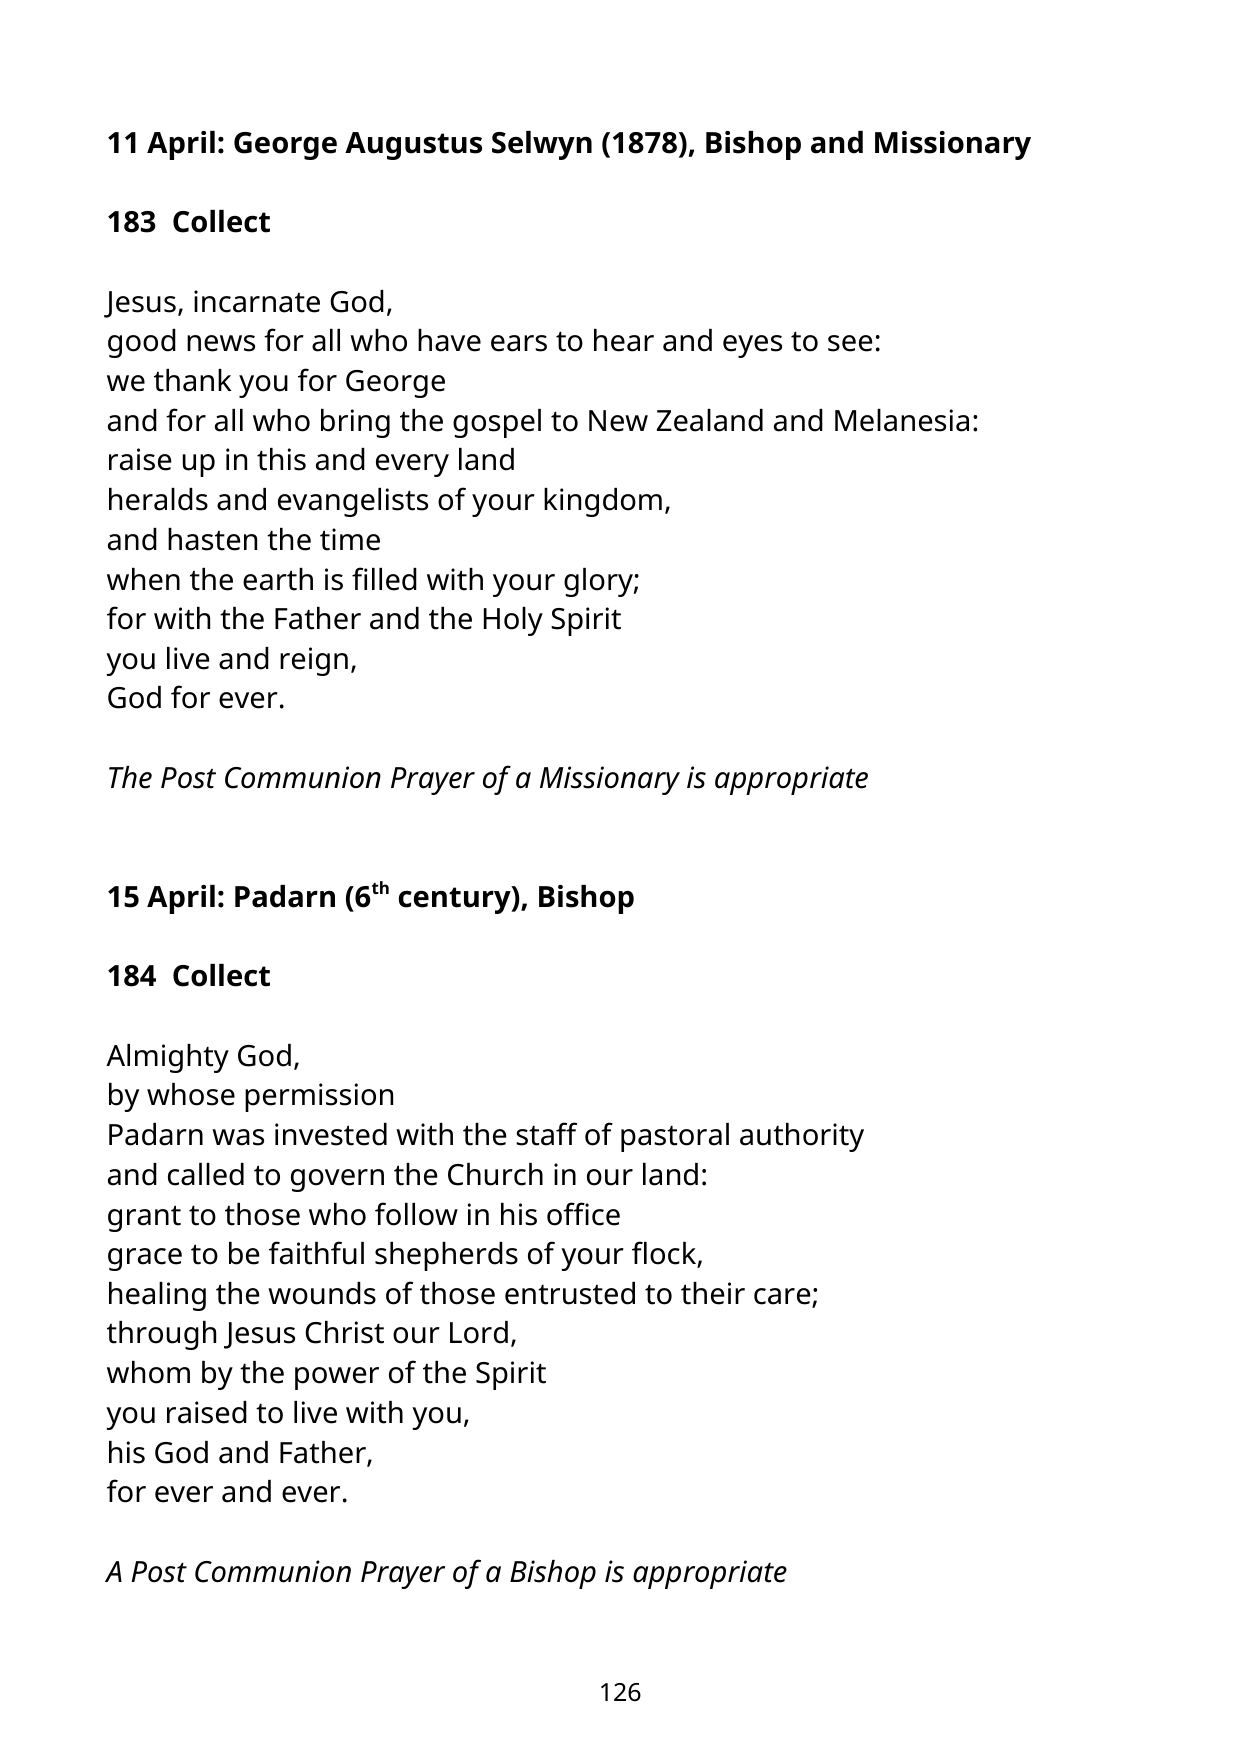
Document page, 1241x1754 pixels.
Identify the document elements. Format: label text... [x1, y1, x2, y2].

text and for all who bring the gospel to New Zealand and Melanesia: [106, 400, 1134, 440]
text healing the wounds of those entrusted to their care; [106, 1273, 1134, 1313]
text for ever and ever. [106, 1472, 1134, 1511]
text when the earth is filled with your glory; [106, 559, 1134, 598]
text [106, 122, 1134, 162]
text Almighty God, [106, 1035, 1134, 1075]
text Jesus, incarnate God, [106, 281, 1134, 321]
text you raised to live with you, [106, 1392, 1134, 1432]
text 183 Collect [106, 202, 1134, 241]
text through Jesus Christ our Lord, [106, 1313, 1134, 1352]
text 184 Collect [106, 956, 1134, 995]
text you live and reign, [106, 638, 1134, 678]
text Padarn was invested with the staff of pastoral authority [106, 1114, 1134, 1154]
text and hasten the time [106, 519, 1134, 559]
text good news for all who have ears to hear and eyes to see: [106, 321, 1134, 360]
text and called to govern the Church in our land: [106, 1154, 1134, 1194]
text grant to those who follow in his office [106, 1194, 1134, 1233]
text raise up in this and every land [106, 440, 1134, 479]
text his God and Father, [106, 1432, 1134, 1472]
text by whose permission [106, 1075, 1134, 1114]
text God for ever. [106, 678, 1134, 717]
text 15 April: Padarn (6th century), Bishop [106, 876, 1134, 916]
text grace to be faithful shepherds of your flock, [106, 1233, 1134, 1273]
text for with the Father and the Holy Spirit [106, 598, 1134, 638]
text The Post Communion Prayer of a Missionary is appropriate [106, 757, 1134, 797]
text heralds and evangelists of your kingdom, [106, 479, 1134, 519]
text we thank you for George [106, 360, 1134, 400]
text whom by the power of the Spirit [106, 1352, 1134, 1392]
text A Post Communion Prayer of a Bishop is appropriate [106, 1551, 1134, 1591]
